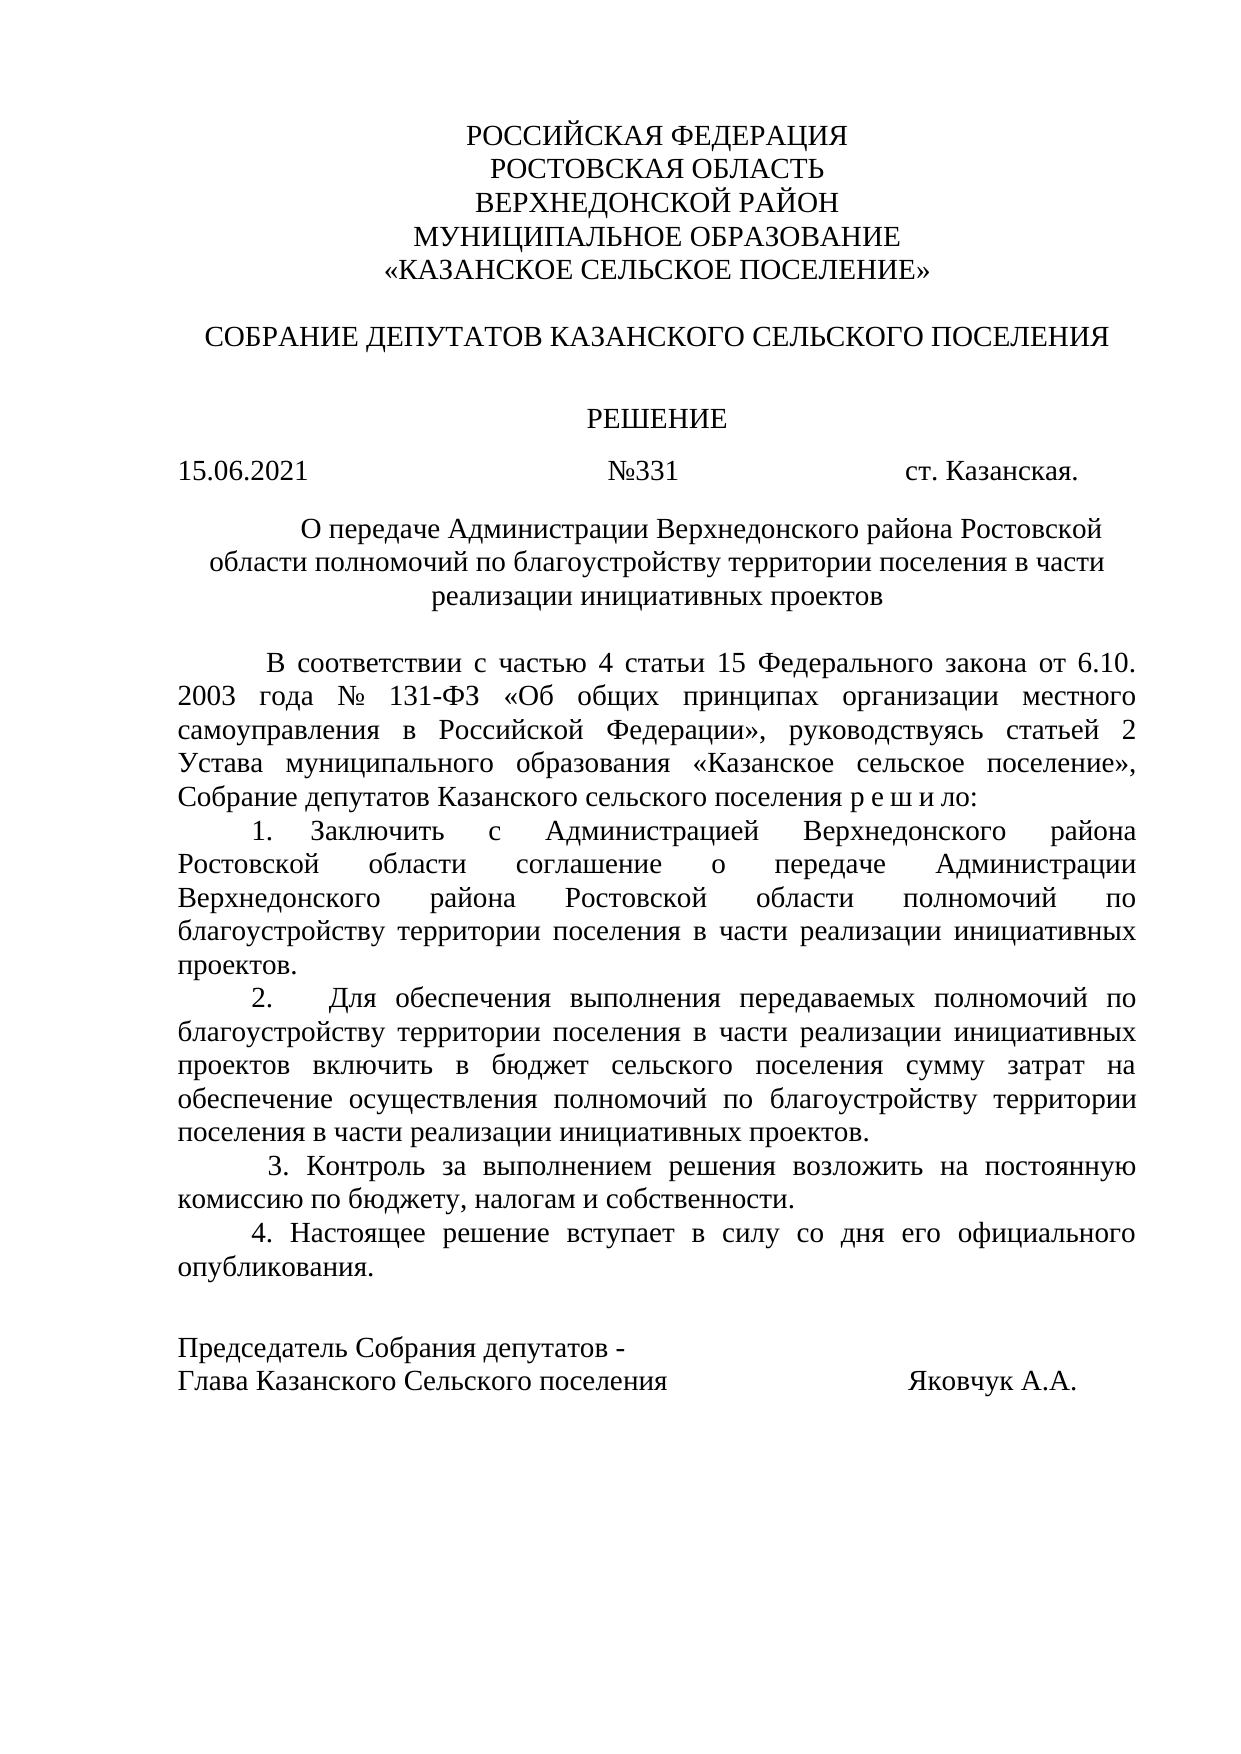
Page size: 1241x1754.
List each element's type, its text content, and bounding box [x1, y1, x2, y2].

text В соответствии с частью 4 статьи 15 Федерального закона от 6.10. 2003 года № 131-ФЗ «Об общих принципах организации местного самоуправления в Российской Федерации», руководствуясь статьей 2 Устава муниципального образования «Казанское сельское поселение», Собрание депутатов Казанского сельского поселения решило: [177, 645, 1137, 813]
text Глава Казанского Сельского поселения Яковчук А.А. [177, 1363, 1137, 1397]
text Председатель Собрания депутатов - [177, 1330, 1137, 1363]
text РОССИЙСКАЯ ФЕДЕРАЦИЯ [177, 118, 1137, 152]
list Для обеспечения выполнения передаваемых полномочий по благоустройству территории поселения в части реализации инициативных проектов включить в бюджет сельского поселения сумму затрат на обеспечение осуществления полномочий по благоустройству территории поселения в части реализации инициативных проектов. [177, 980, 1137, 1148]
text РЕШЕНИЕ [177, 401, 1137, 435]
text О передаче Администрации Верхнедонского района Ростовской области полномочий по благоустройству территории поселения в части реализации инициативных проектов [177, 511, 1137, 611]
text ВЕРХНЕДОНСКОЙ РАЙОН [177, 185, 1137, 219]
text МУНИЦИПАЛЬНОЕ ОБРАЗОВАНИЕ [177, 219, 1137, 252]
text 15.06.2021 №331 ст. Казанская. [177, 461, 1122, 486]
text РОСТОВСКАЯ ОБЛАСТЬ [177, 152, 1137, 185]
list Заключить с Администрацией Верхнедонского района Ростовской области соглашение о передаче Администрации Верхнедонского района Ростовской области полномочий по благоустройству территории поселения в части реализации инициативных проектов. [177, 813, 1137, 980]
text 3. Контроль за выполнением решения возложить на постоянную комиссию по бюджету, налогам и собственности. [177, 1148, 1137, 1215]
text 4. Настоящее решение вступает в силу со дня его официального опубликования. [177, 1215, 1137, 1282]
text «КАЗАНСКОЕ СЕЛЬСКОЕ ПОСЕЛЕНИЕ» [177, 252, 1137, 286]
text СОБРАНИЕ ДЕПУТАТОВ КАЗАНСКОГО СЕЛЬСКОГО ПОСЕЛЕНИЯ [177, 319, 1137, 353]
